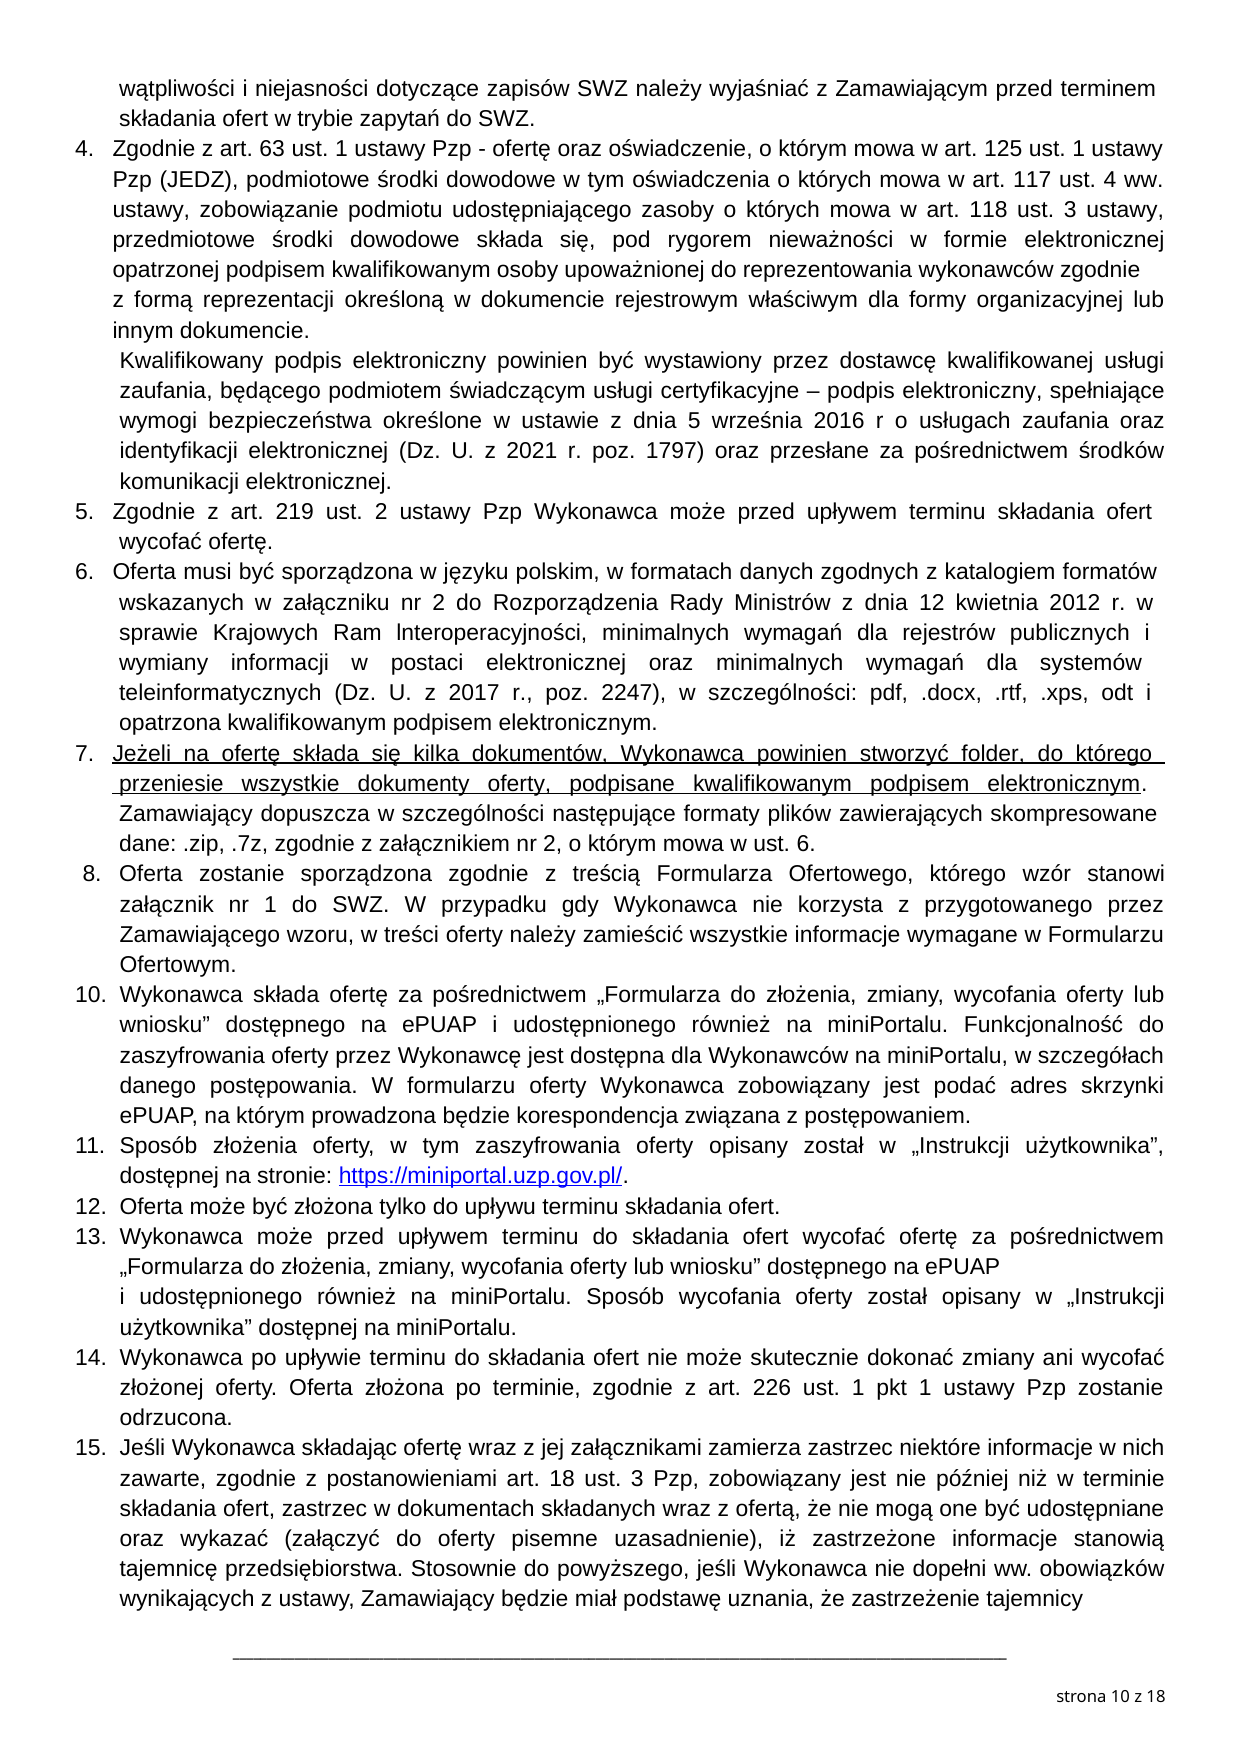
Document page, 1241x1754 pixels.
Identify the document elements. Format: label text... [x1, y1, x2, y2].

list Sposób złożenia oferty, w tym zaszyfrowania oferty opisany został w „Instrukcji użytkownika”, dostępnej na stronie: https://miniportal.uzp.gov.pl/. [75, 1132, 1165, 1189]
list Oferta zostanie sporządzona zgodnie z treścią Formularza Ofertowego, którego wzór stanowi załącznik nr 1 do SWZ. W przypadku gdy Wykonawca nie korzysta z przygotowanego przez Zamawiającego wzoru, w treści oferty należy zamieścić wszystkie informacje wymagane w Formularzu Ofertowym. [82, 860, 1165, 977]
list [75, 75, 1165, 132]
list Zgodnie z art. 63 ust. 1 ustawy Pzp - ofertę oraz oświadczenie, o którym mowa w art. 125 ust. 1 ustawy Pzp (JEDZ), podmiotowe środki dowodowe w tym oświadczenia o których mowa w art. 117 ust. 4 ww. ustawy, zobowiązanie podmiotu udostępniającego zasoby o których mowa w art. 118 ust. 3 ustawy, przedmiotowe środki dowodowe składa się, pod rygorem nieważności w formie elektronicznej opatrzonej podpisem kwalifikowanym osoby upoważnionej do reprezentowania wykonawców zgodnie z formą reprezentacji określoną w dokumencie rejestrowym właściwym dla formy organizacyjnej lub innym dokumencie. [75, 135, 1165, 343]
list Wykonawca po upływie terminu do składania ofert nie może skutecznie dokonać zmiany ani wycofać złożonej oferty. Oferta złożona po terminie, zgodnie z art. 226 ust. 1 pkt 1 ustawy Pzp zostanie odrzucona. [75, 1344, 1165, 1431]
list Oferta musi być sporządzona w języku polskim, w formatach danych zgodnych z katalogiem formatów wskazanych w załączniku nr 2 do Rozporządzenia Rady Ministrów z dnia 12 kwietnia 2012 r. w sprawie Krajowych Ram lnteroperacyjności, minimalnych wymagań dla rejestrów publicznych i wymiany informacji w postaci elektronicznej oraz minimalnych wymagań dla systemów teleinformatycznych (Dz. U. z 2017 r., poz. 2247), w szczególności: pdf, .docx, .rtf, .xps, odt i opatrzona kwalifikowanym podpisem elektronicznym. [75, 558, 1165, 736]
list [75, 1434, 1165, 1612]
list Zgodnie z art. 219 ust. 2 ustawy Pzp Wykonawca może przed upływem terminu składania ofert wycofać ofertę. [75, 498, 1165, 554]
list Oferta może być złożona tylko do upływu terminu składania ofert. [75, 1193, 1165, 1219]
list Wykonawca składa ofertę za pośrednictwem „Formularza do złożenia, zmiany, wycofania oferty lub wniosku” dostępnego na ePUAP i udostępnionego również na miniPortalu. Funkcjonalność do zaszyfrowania oferty przez Wykonawcę jest dostępna dla Wykonawców na miniPortalu, w szczegółach danego postępowania. W formularzu oferty Wykonawca zobowiązany jest podać adres skrzynki ePUAP, na którym prowadzona będzie korespondencja związana z postępowaniem. [75, 981, 1165, 1128]
list Wykonawca może przed upływem terminu do składania ofert wycofać ofertę za pośrednictwem „Formularza do złożenia, zmiany, wycofania oferty lub wniosku” dostępnego na ePUAP i udostępnionego również na miniPortalu. Sposób wycofania oferty został opisany w „Instrukcji użytkownika” dostępnej na miniPortalu. [75, 1223, 1165, 1340]
list Jeżeli na ofertę składa się kilka dokumentów, Wykonawca powinien stworzyć folder, do którego przeniesie wszystkie dokumenty oferty, podpisane kwalifikowanym podpisem elektronicznym. Zamawiający dopuszcza w szczególności następujące formaty plików zawierających skompresowane dane: .zip, .7z, zgodnie z załącznikiem nr 2, o którym mowa w ust. 6. [75, 739, 1165, 857]
text Kwalifikowany podpis elektroniczny powinien być wystawiony przez dostawcę kwalifikowanej usługi zaufania, będącego podmiotem świadczącym usługi certyfikacyjne – podpis elektroniczny, spełniające wymogi bezpieczeństwa określone w ustawie z dnia 5 września 2016 r o usługach zaufania oraz identyfikacji elektronicznej (Dz. U. z 2021 r. poz. 1797) oraz przesłane za pośrednictwem środków komunikacji elektronicznej. [119, 347, 1165, 494]
